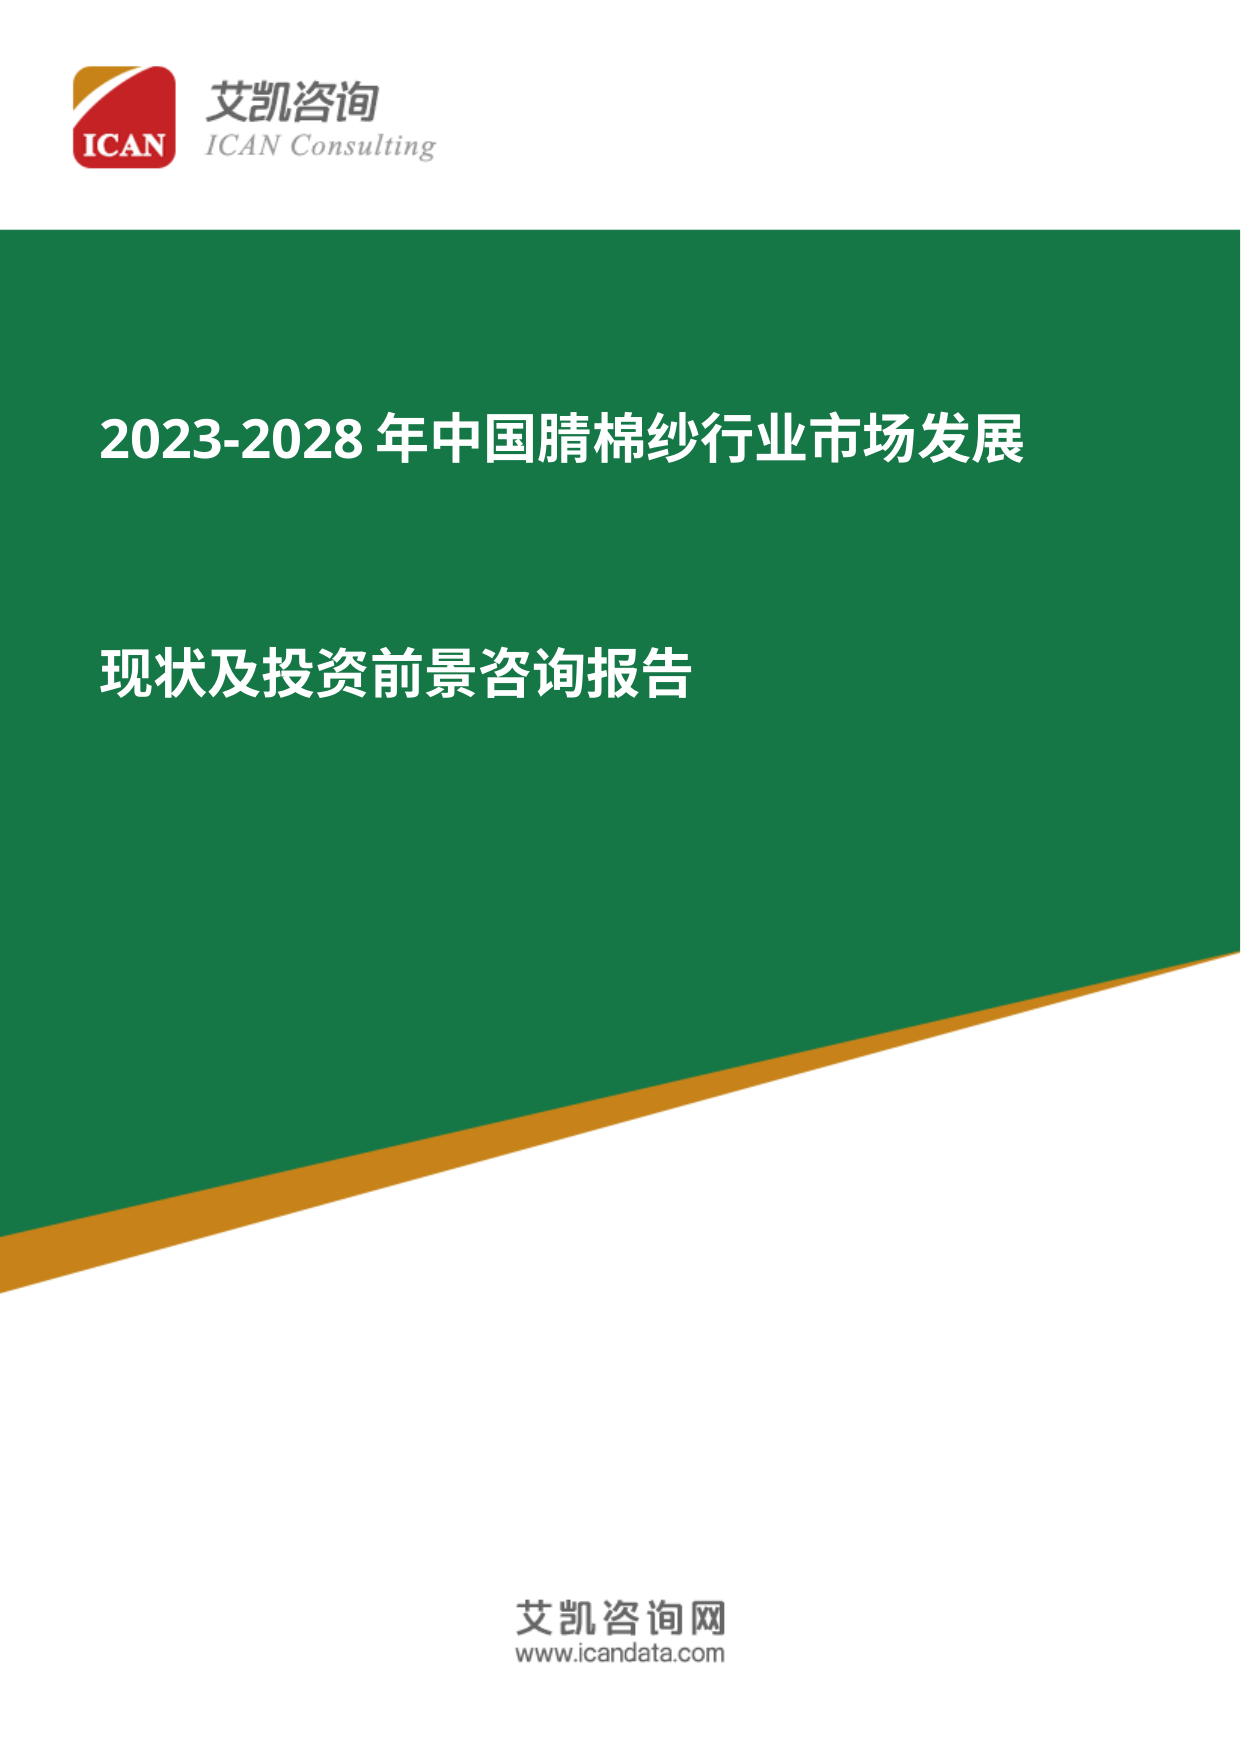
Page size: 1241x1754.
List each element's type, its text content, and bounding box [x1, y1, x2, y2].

picture [0, 5, 1241, 1754]
subtitle 2023-2028年中国腈棉纱行业市场发展现状及投资前景咨询报告 [99, 386, 1053, 718]
